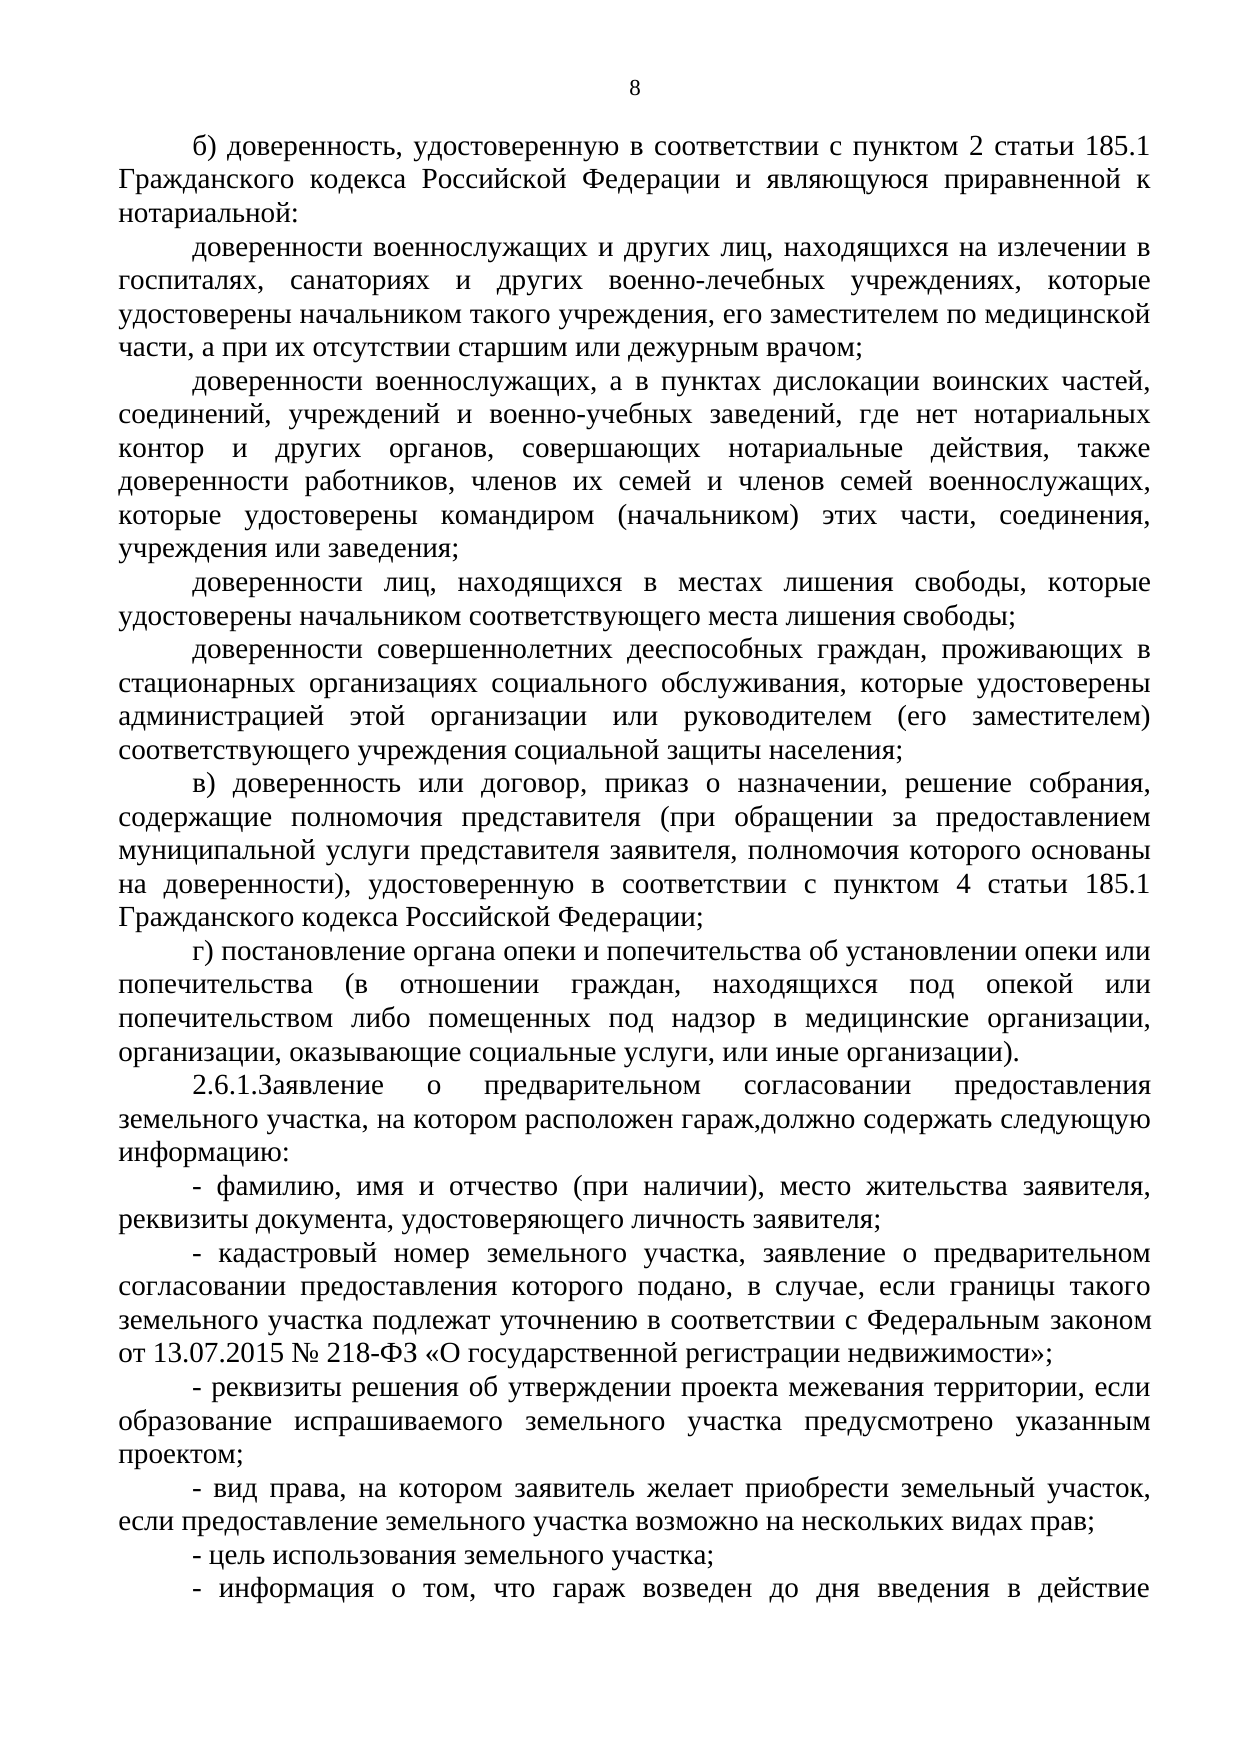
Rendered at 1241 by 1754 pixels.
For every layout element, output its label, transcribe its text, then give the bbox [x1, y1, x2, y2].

text доверенности военнослужащих, а в пунктах дислокации воинских частей, соединений, учреждений и военно-учебных заведений, где нет нотариальных контор и других органов, совершающих нотариальные действия, также доверенности работников, членов их семей и членов семей военнослужащих, которые удостоверены командиром (начальником) этих части, соединения, учреждения или заведения; [118, 363, 1152, 564]
text 2.6.1.Заявление о предварительном согласовании предоставления земельного участка, на котором расположен гараж,должно содержать следующую информацию: [118, 1067, 1152, 1168]
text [118, 1570, 1152, 1604]
text - кадастровый номер земельного участка, заявление о предварительном согласовании предоставления которого подано, в случае, если границы такого земельного участка подлежат уточнению в соответствии с Федеральным законом от 13.07.2015 № 218-ФЗ «О государственной регистрации недвижимости»; [118, 1235, 1152, 1369]
text - цель использования земельного участка; [118, 1537, 1152, 1570]
text - реквизиты решения об утверждении проекта межевания территории, если образование испрашиваемого земельного участка предусмотрено указанным проектом; [118, 1369, 1152, 1470]
text в) доверенность или договор, приказ о назначении, решение собрания, содержащие полномочия представителя (при обращении за предоставлением муниципальной услуги представителя заявителя, полномочия которого основаны на доверенности), удостоверенную в соответствии с пунктом 4 статьи 185.1 Гражданского кодекса Российской Федерации; [118, 765, 1152, 933]
text - вид права, на котором заявитель желает приобрести земельный участок, если предоставление земельного участка возможно на нескольких видах прав; [118, 1470, 1152, 1537]
text доверенности военнослужащих и других лиц, находящихся на излечении в госпиталях, санаториях и других военно-лечебных учреждениях, которые удостоверены начальником такого учреждения, его заместителем по медицинской части, а при их отсутствии старшим или дежурным врачом; [118, 229, 1152, 363]
text б) доверенность, удостоверенную в соответствии с пунктом 2 статьи 185.1 Гражданского кодекса Российской Федерации и являющуюся приравненной к нотариальной: [118, 128, 1152, 229]
text - фамилию, имя и отчество (при наличии), место жительства заявителя, реквизиты документа, удостоверяющего личность заявителя; [118, 1168, 1152, 1235]
text г) постановление органа опеки и попечительства об установлении опеки или попечительства (в отношении граждан, находящихся под опекой или попечительством либо помещенных под надзор в медицинские организации, организации, оказывающие социальные услуги, или иные организации). [118, 933, 1152, 1067]
text доверенности совершеннолетних дееспособных граждан, проживающих в стационарных организациях социального обслуживания, которые удостоверены администрацией этой организации или руководителем (его заместителем) соответствующего учреждения социальной защиты населения; [118, 631, 1152, 765]
text доверенности лиц, находящихся в местах лишения свободы, которые удостоверены начальником соответствующего места лишения свободы; [118, 564, 1152, 631]
